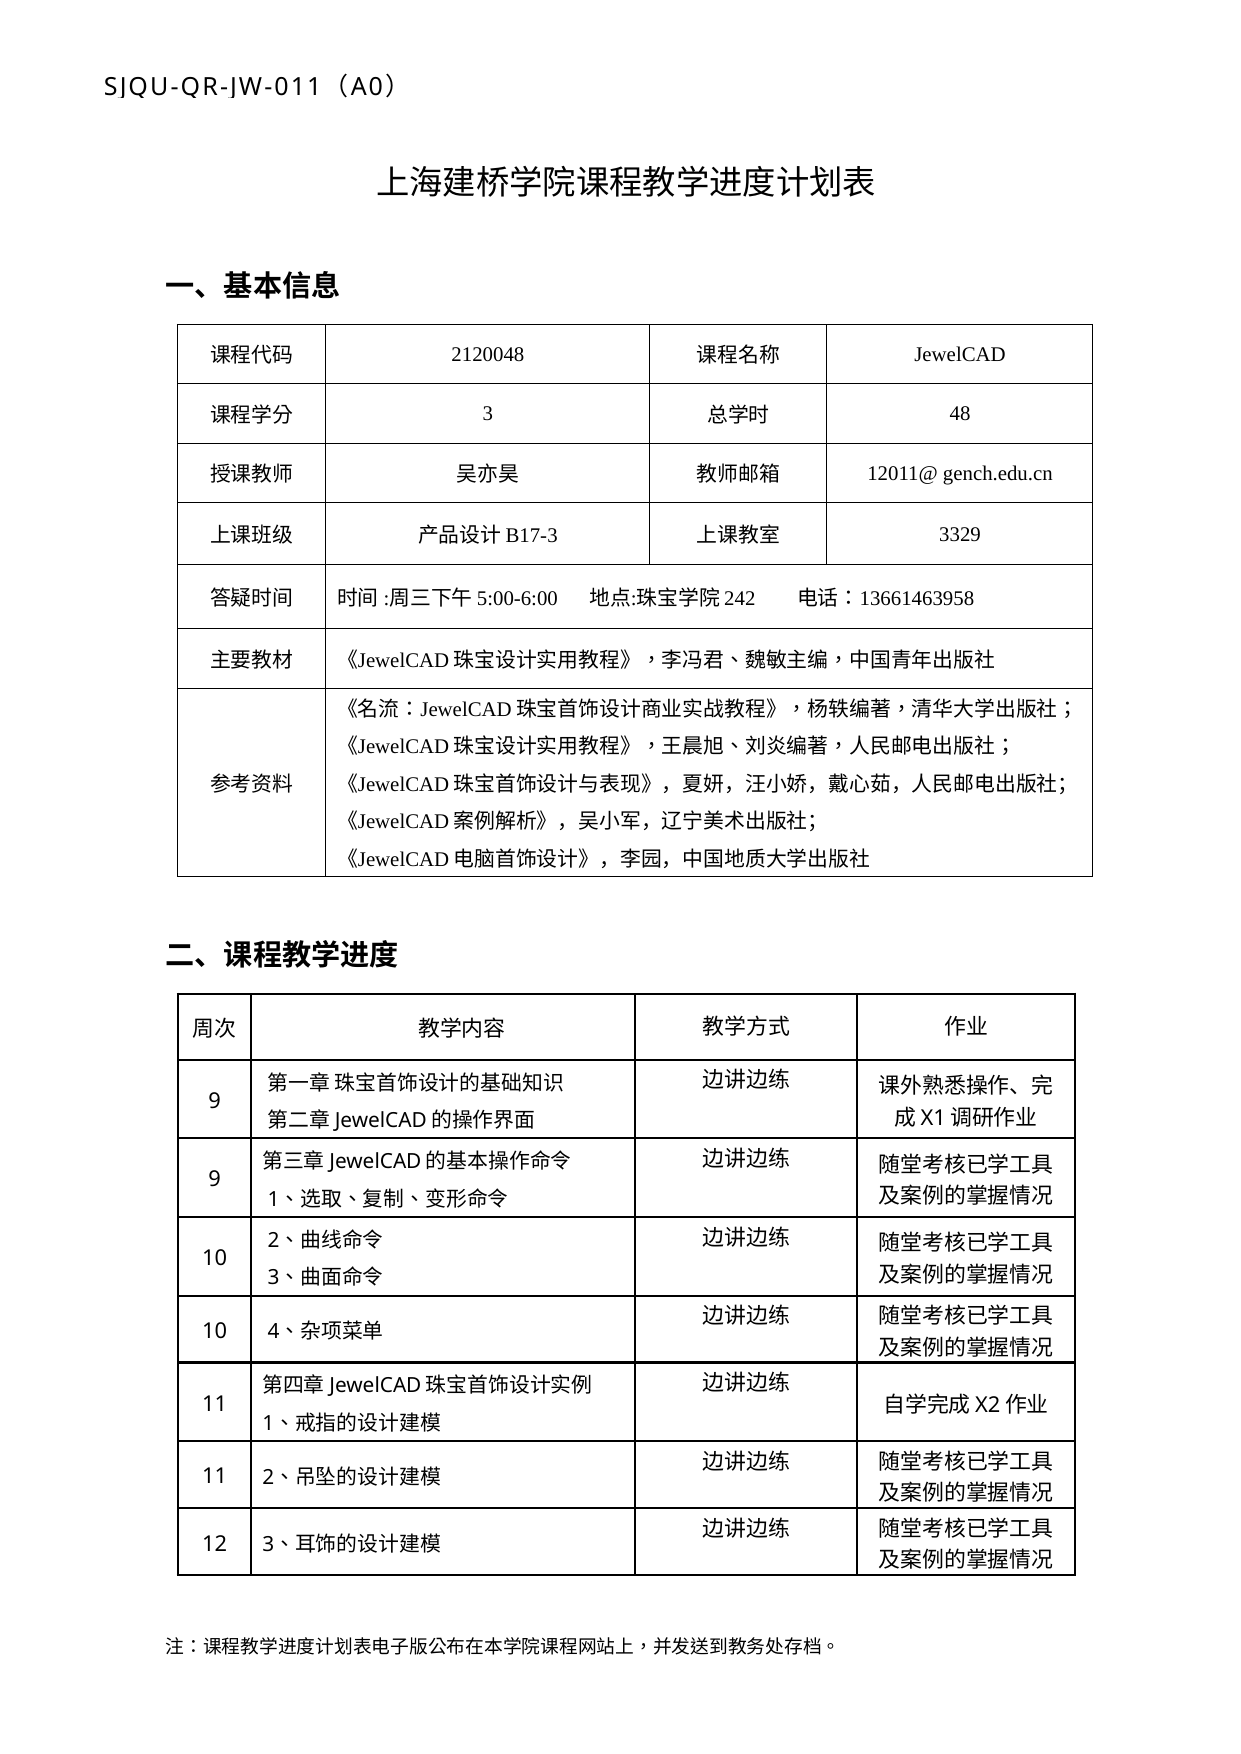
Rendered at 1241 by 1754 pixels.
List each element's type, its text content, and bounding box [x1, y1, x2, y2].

table_header 周次 [179, 995, 250, 1058]
table_cell 上课班级 [178, 503, 325, 564]
table_cell 10 [179, 1297, 250, 1361]
table_cell 教师邮箱 [650, 444, 826, 502]
table_cell 答疑时间 [178, 565, 325, 628]
table_cell 4、杂项菜单 [252, 1297, 634, 1361]
table_cell 边讲边练 [636, 1139, 856, 1216]
table_cell 2、吊坠的设计建模 [252, 1442, 634, 1507]
table_cell 第三章 JewelCAD的基本操作命令 1、选取、复制、变形命令 [252, 1139, 634, 1216]
table_header 课程名称 [650, 325, 826, 383]
table_cell 随堂考核已学工具及案例的掌握情况 [858, 1442, 1074, 1507]
table_cell 上课教室 [650, 503, 826, 564]
table_header JewelCAD [827, 325, 1092, 383]
table_cell 随堂考核已学工具及案例的掌握情况 [858, 1297, 1074, 1361]
table_cell 11 [179, 1442, 250, 1507]
table_cell 边讲边练 [636, 1218, 856, 1294]
table_cell 3、耳饰的设计建模 [252, 1509, 634, 1574]
table_cell 11 [179, 1364, 250, 1440]
table_cell 边讲边练 [636, 1364, 856, 1440]
table_cell 课程学分 [178, 384, 325, 443]
table_cell 边讲边练 [636, 1061, 856, 1137]
table_cell 《JewelCAD珠宝设计实用教程》，李冯君、魏敏主编，中国青年出版社 [326, 629, 1092, 688]
table_cell 2、曲线命令 3、曲面命令 [252, 1218, 634, 1294]
table_cell 随堂考核已学工具及案例的掌握情况 [858, 1509, 1074, 1574]
table_cell 课外熟悉操作、完成X1调研作业 [858, 1061, 1074, 1137]
table_cell 12011@ gench.edu.cn [827, 444, 1092, 502]
text 二、课程教学进度 [165, 931, 1087, 974]
table_cell 10 [179, 1218, 250, 1294]
table_cell 3329 [827, 503, 1092, 564]
table_cell 参考资料 [178, 689, 325, 876]
table_cell 第四章 JewelCAD珠宝首饰设计实例 1、戒指的设计建模 [252, 1364, 634, 1440]
text 上海建桥学院课程教学进度计划表 [165, 156, 1087, 204]
table_cell 自学完成X2作业 [858, 1364, 1074, 1440]
table_header 课程代码 [178, 325, 325, 383]
table_cell 时间 :周三下午5:00-6:00 地点:珠宝学院242 电话：13661463958 [326, 565, 1092, 628]
table_cell 总学时 [650, 384, 826, 443]
table_cell 产品设计B17-3 [326, 503, 649, 564]
table_header 作业 [858, 995, 1074, 1058]
table_cell 授课教师 [178, 444, 325, 502]
table_header 教学方式 [636, 995, 856, 1058]
table_cell 边讲边练 [636, 1509, 856, 1574]
table_cell 随堂考核已学工具及案例的掌握情况 [858, 1139, 1074, 1216]
table_cell 9 [179, 1061, 250, 1137]
table_cell 3 [326, 384, 649, 443]
table_header 2120048 [326, 325, 649, 383]
text 一、基本信息 [165, 263, 1087, 305]
table_cell 随堂考核已学工具及案例的掌握情况 [858, 1218, 1074, 1294]
table_cell 48 [827, 384, 1092, 443]
table_cell 第一章 珠宝首饰设计的基础知识 第二章 JewelCAD的操作界面 [252, 1061, 634, 1137]
table_cell 12 [179, 1509, 250, 1574]
table_cell 《名流：JewelCAD珠宝首饰设计商业实战教程》，杨轶编著，清华大学出版社； 《JewelCAD珠宝设计实用教程》，王晨旭、刘炎编著，人民邮电出版社； 《JewelCAD珠宝首饰设计与表现》，夏妍，汪小娇，戴心茹，人民邮电出版社； 《JewelCAD案例解析》，吴小军，辽宁美术出版社； 《JewelCAD电脑首饰设计》，李园，中国地质大学出版社 [326, 689, 1092, 876]
table_cell 9 [179, 1139, 250, 1216]
table_cell 边讲边练 [636, 1297, 856, 1361]
table_cell 边讲边练 [636, 1442, 856, 1507]
table_cell 主要教材 [178, 629, 325, 688]
table_cell 吴亦昊 [326, 444, 649, 502]
table_header 教学内容 [252, 995, 634, 1058]
